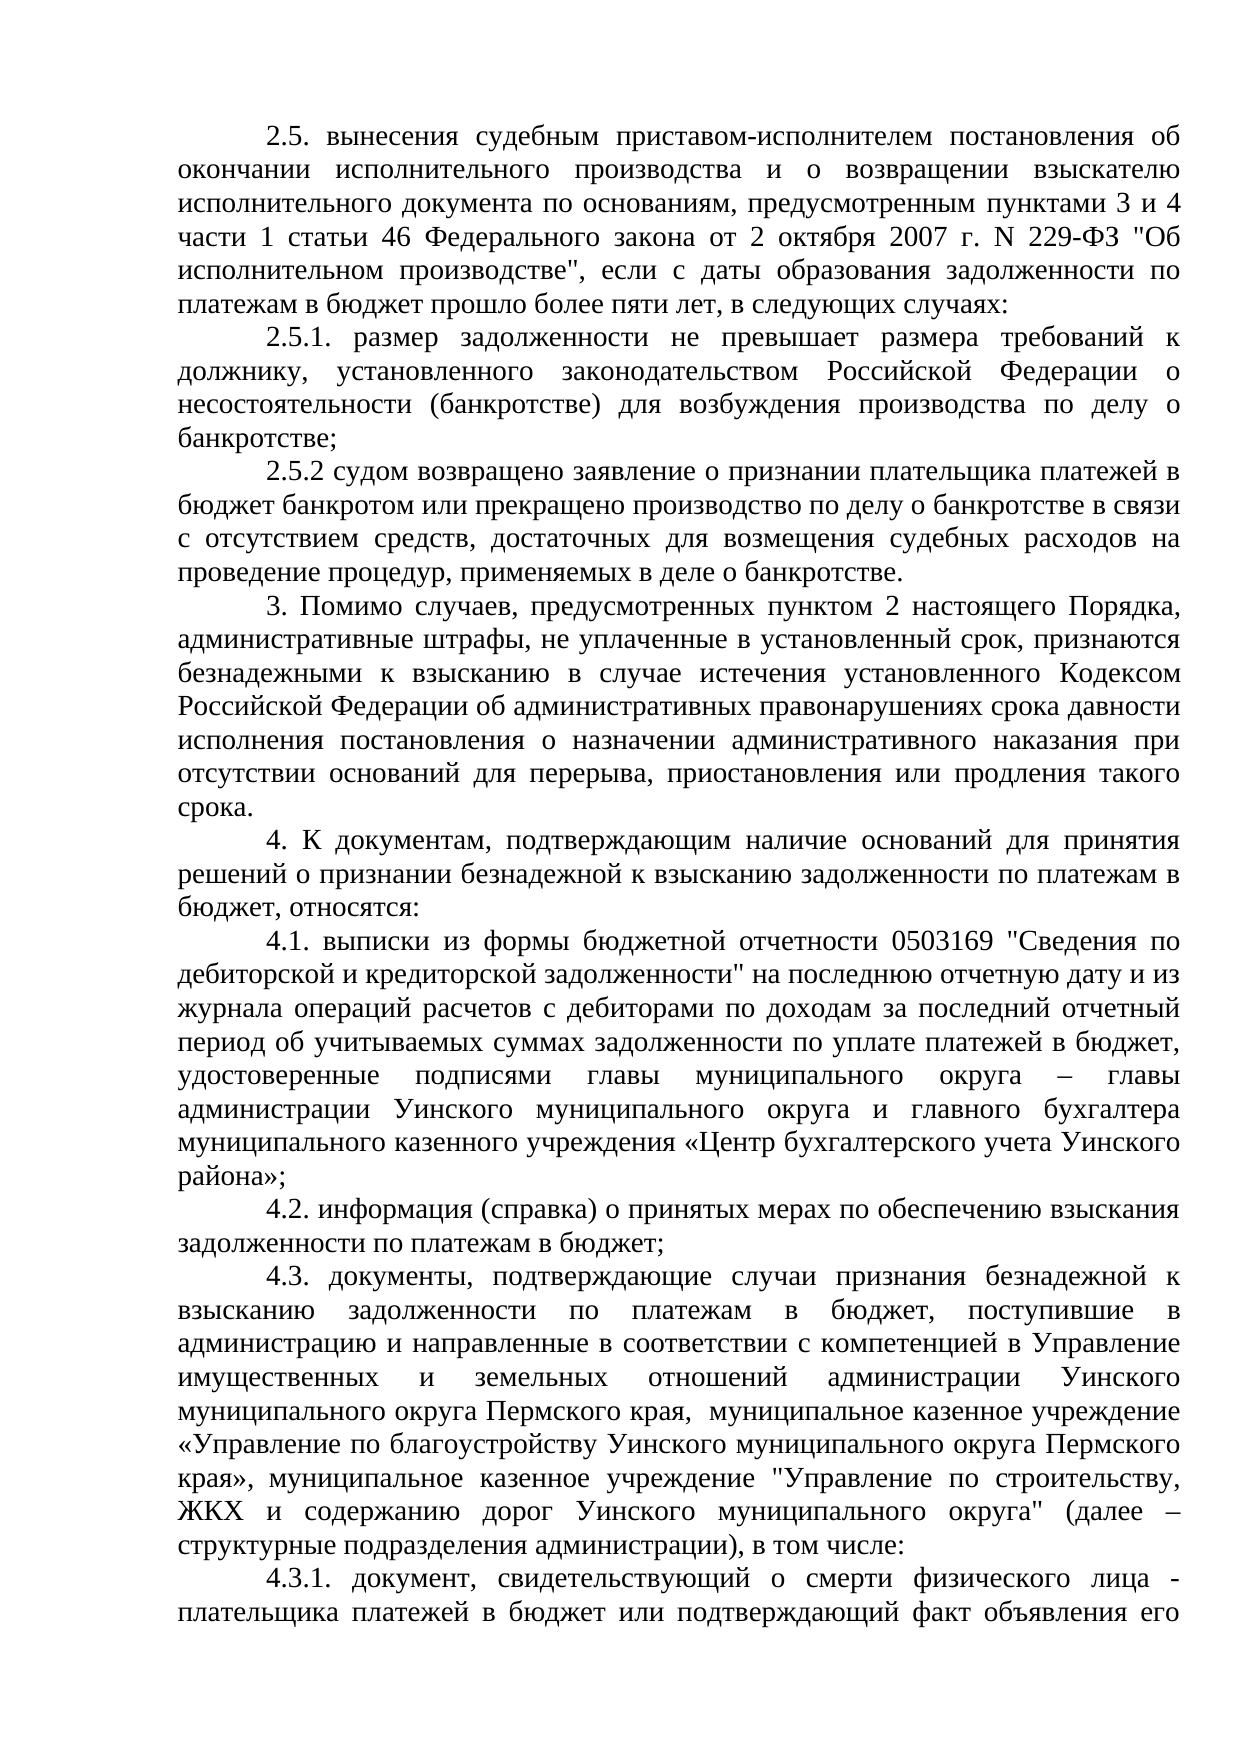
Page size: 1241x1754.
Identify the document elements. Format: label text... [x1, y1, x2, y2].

text 4.3. документы, подтверждающие случаи признания безнадежной к взысканию задолженности по платежам в бюджет, поступившие в администрацию и направленные в соответствии с компетенцией в Управление имущественных и земельных отношений администрации Уинского муниципального округа Пермского края, муниципальное казенное учреждение «Управление по благоустройству Уинского муниципального округа Пермского края», муниципальное казенное учреждение "Управление по строительству, ЖКХ и содержанию дорог Уинского муниципального округа" (далее – структурные подразделения администрации), в том числе: [177, 1258, 1181, 1560]
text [177, 1560, 1181, 1627]
text 4. К документам, подтверждающим наличие оснований для принятия решений о признании безнадежной к взысканию задолженности по платежам в бюджет, относятся: [177, 822, 1181, 923]
text 4.2. информация (справка) о принятых мерах по обеспечению взыскания задолженности по платежам в бюджет; [177, 1191, 1181, 1258]
text 2.5.2 судом возвращено заявление о признании плательщика платежей в бюджет банкротом или прекращено производство по делу о банкротстве в связи с отсутствием средств, достаточных для возмещения судебных расходов на проведение процедур, применяемых в деле о банкротстве. [177, 453, 1181, 588]
text 2.5.1. размер задолженности не превышает размера требований к должнику, установленного законодательством Российской Федерации о несостоятельности (банкротстве) для возбуждения производства по делу о банкротстве; [177, 319, 1181, 453]
text 2.5. вынесения судебным приставом-исполнителем постановления об окончании исполнительного производства и о возвращении взыскателю исполнительного документа по основаниям, предусмотренным пунктами 3 и 4 части 1 статьи 46 Федерального закона от 2 октября 2007 г. N 229-ФЗ "Об исполнительном производстве", если с даты образования задолженности по платежам в бюджет прошло более пяти лет, в следующих случаях: [177, 118, 1181, 319]
text 4.1. выписки из формы бюджетной отчетности 0503169 "Сведения по дебиторской и кредиторской задолженности" на последнюю отчетную дату и из журнала операций расчетов с дебиторами по доходам за последний отчетный период об учитываемых суммах задолженности по уплате платежей в бюджет, удостоверенные подписями главы муниципального округа – главы администрации Уинского муниципального округа и главного бухгалтера муниципального казенного учреждения «Центр бухгалтерского учета Уинского района»; [177, 923, 1181, 1191]
text 3. Помимо случаев, предусмотренных пунктом 2 настоящего Порядка, административные штрафы, не уплаченные в установленный срок, признаются безнадежными к взысканию в случае истечения установленного Кодексом Российской Федерации об административных правонарушениях срока давности исполнения постановления о назначении административного наказания при отсутствии оснований для перерыва, приостановления или продления такого срока. [177, 588, 1181, 822]
